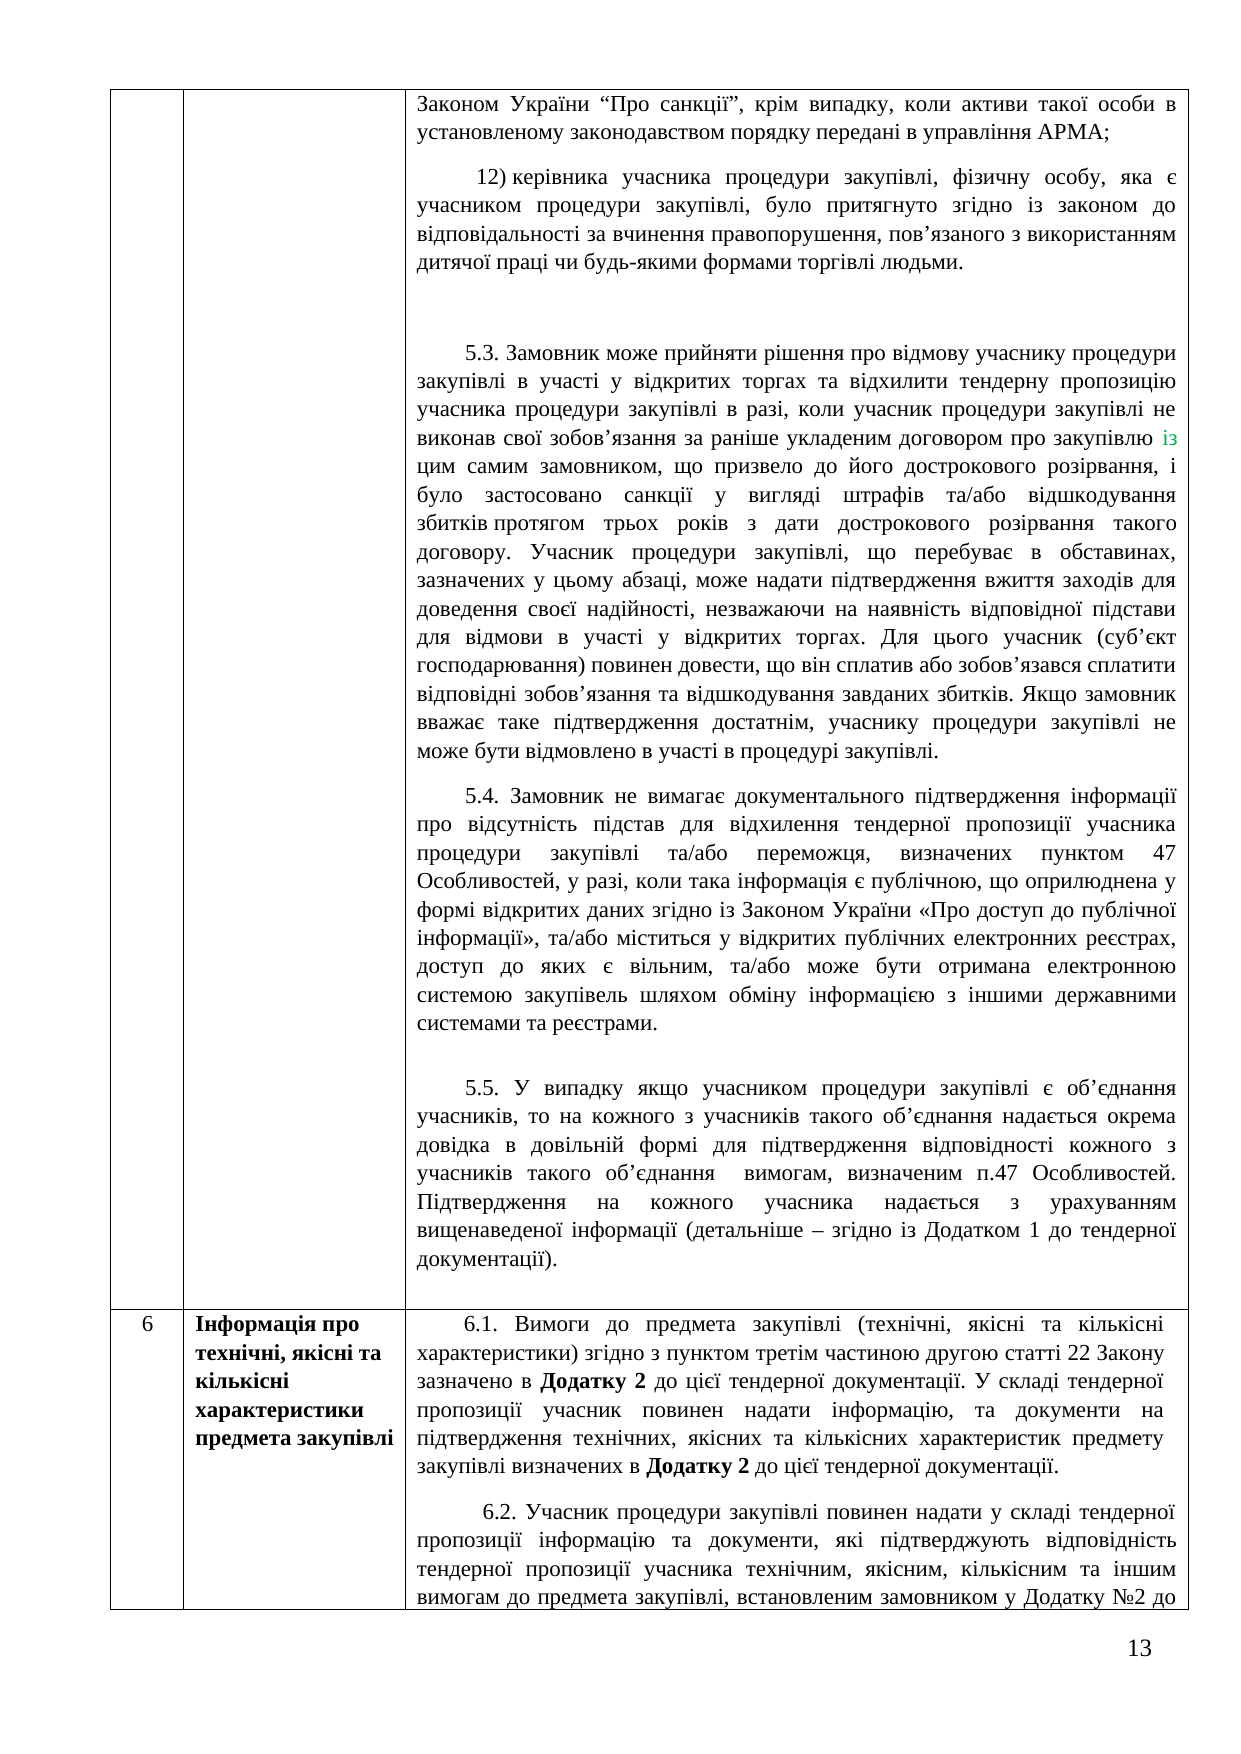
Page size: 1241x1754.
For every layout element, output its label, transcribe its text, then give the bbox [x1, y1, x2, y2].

table_cell 5 [111, 90, 183, 1309]
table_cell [184, 1310, 405, 1609]
table_cell 6 [111, 1310, 183, 1609]
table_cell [406, 1310, 1188, 1609]
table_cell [406, 90, 1188, 1309]
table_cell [184, 90, 405, 1309]
